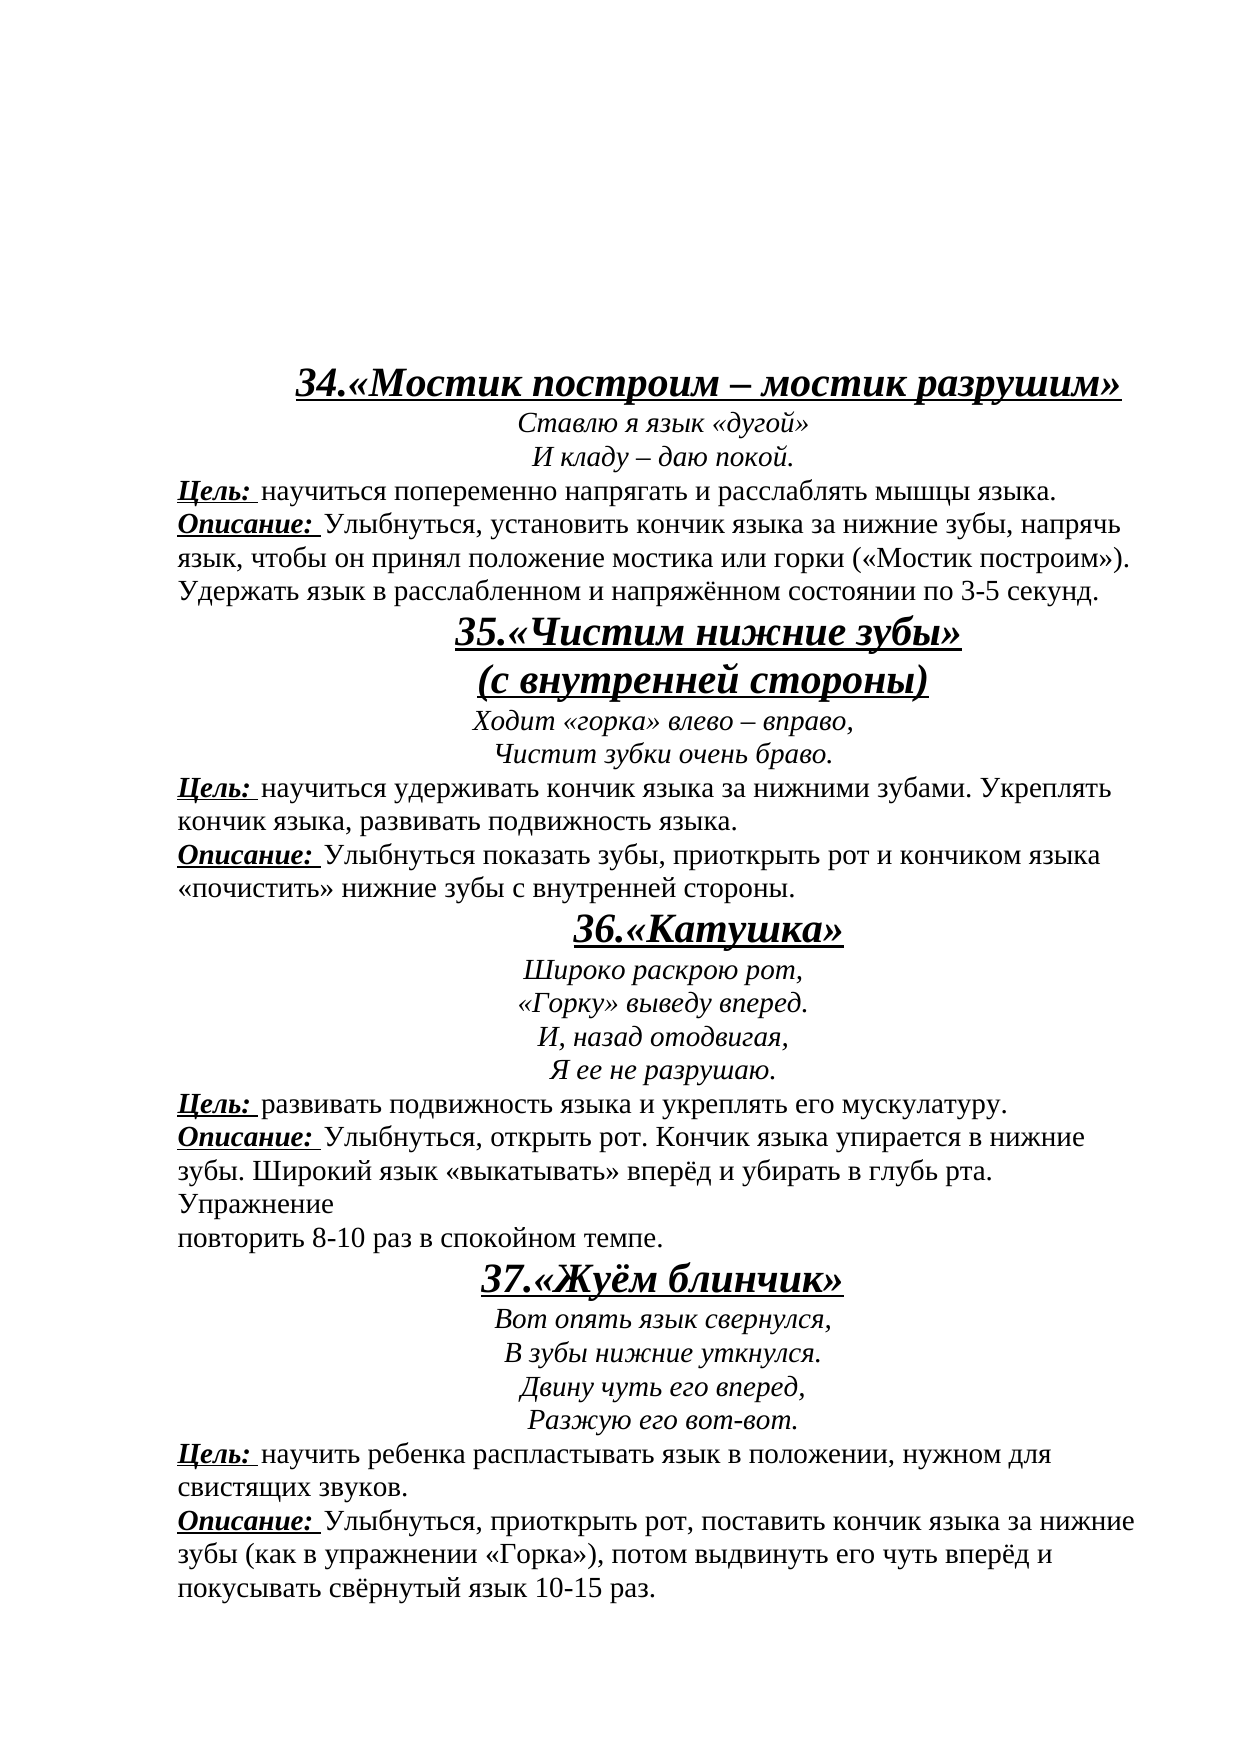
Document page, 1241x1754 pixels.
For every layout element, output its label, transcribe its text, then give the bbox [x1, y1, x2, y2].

text Цель: развивать подвижность языка и укреплять его мускулатуру. [177, 1086, 1152, 1119]
text Цель: научиться попеременно напрягать и расслаблять мышцы языка. [177, 473, 1152, 506]
text Я ее не разрушаю. [177, 1052, 1152, 1086]
text Ходит «горка» влево – вправо, [177, 703, 1152, 736]
text Широко раскрою рот, [177, 952, 1152, 985]
text 34.«Мостик построим – мостик разрушим» [269, 358, 1152, 406]
text Цель: научить ребенка распластывать язык в положении, нужном для свистящих звуков. [177, 1436, 1152, 1503]
text И кладу – даю покой. [177, 439, 1152, 473]
text 35.«Чистим нижние зубы» [269, 607, 1152, 655]
text Описание: Улыбнуться, открыть рот. Кончик языка упирается в нижние зубы. Широкий язык «выкатывать» вперёд и убирать в глубь рта. Упражнение [177, 1119, 1152, 1220]
text повторить 8-10 раз в спокойном темпе. [177, 1220, 1152, 1254]
text Разжую его вот-вот. [177, 1402, 1152, 1436]
text Описание: Улыбнуться, приоткрыть рот, поставить кончик языка за нижние зубы (как в упражнении «Горка»), потом выдвинуть его чуть вперёд и покусывать свёрнутый язык 10-15 раз. [177, 1503, 1152, 1603]
text 37.«Жуём блинчик» [177, 1254, 1152, 1302]
text Цель: научиться удерживать кончик языка за нижними зубами. Укреплять кончик языка, развивать подвижность языка. [177, 770, 1152, 837]
text В зубы нижние уткнулся. [177, 1335, 1152, 1369]
text Чистит зубки очень браво. [177, 736, 1152, 770]
text (с внутренней стороны) [258, 655, 1152, 703]
text И, назад отодвигая, [177, 1019, 1152, 1052]
text Описание: Улыбнуться показать зубы, приоткрыть рот и кончиком языка «почистить» нижние зубы с внутренней стороны. [177, 837, 1152, 904]
text Ставлю я язык «дугой» [177, 406, 1152, 439]
text Двину чуть его вперед, [177, 1369, 1152, 1402]
text 36.«Катушка» [269, 904, 1152, 952]
text Вот опять язык свернулся, [177, 1302, 1152, 1335]
text Описание: Улыбнуться, установить кончик языка за нижние зубы, напрячь язык, чтобы он принял положение мостика или горки («Мостик построим»). Удержать язык в расслабленном и напряжённом состоянии по 3-5 секунд. [177, 506, 1152, 607]
text «Горку» выведу вперед. [177, 985, 1152, 1019]
